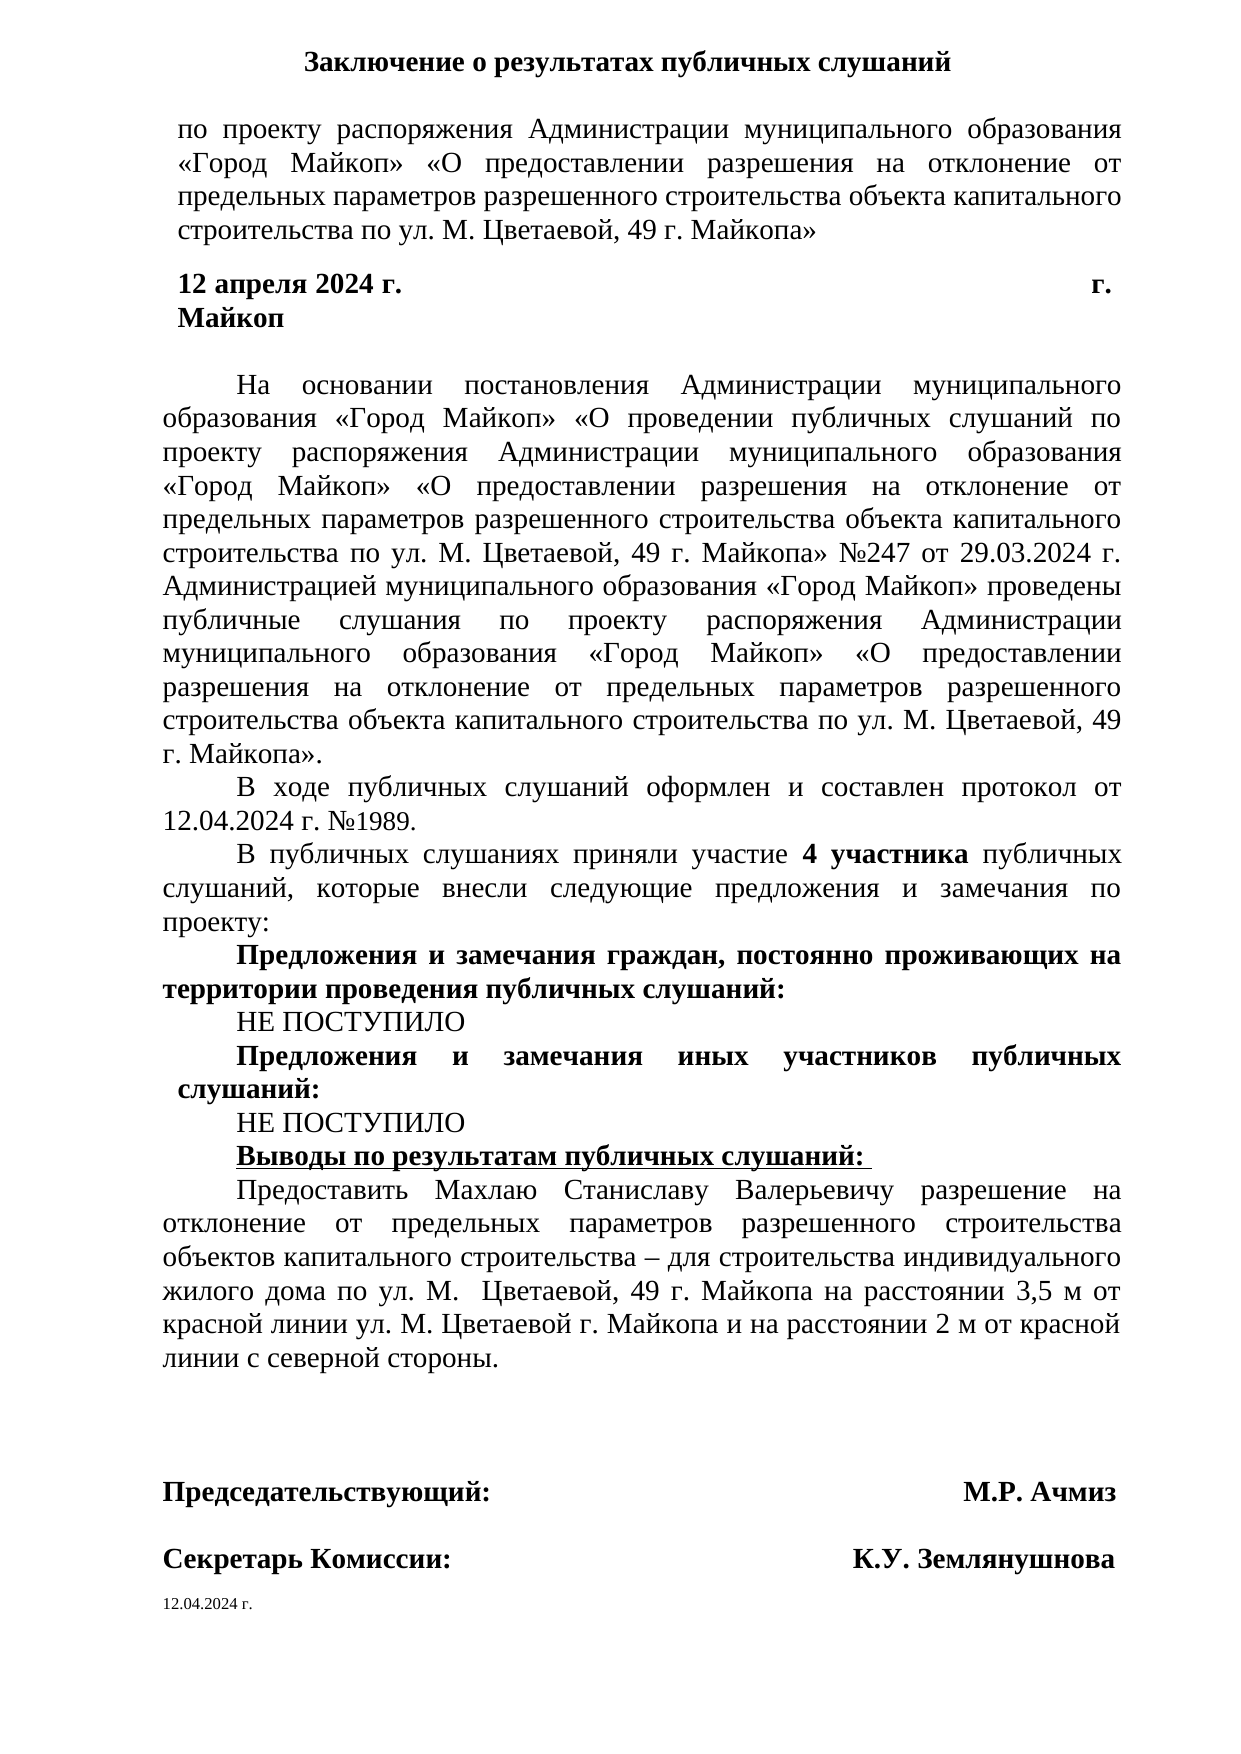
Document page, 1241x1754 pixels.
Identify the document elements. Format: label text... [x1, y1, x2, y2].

text НЕ ПОСТУПИЛО [177, 1004, 1122, 1038]
text по проекту распоряжения Администрации муниципального образования «Город Майкоп» «О предоставлении разрешения на отклонение от предельных параметров разрешенного строительства объекта капитального строительства по ул. М. Цветаевой, 49 г. Майкопа» [177, 111, 1122, 246]
text 12 апреля 2024 г. г. Майкоп [177, 266, 1122, 333]
text 12.04.2024 г. [162, 1594, 1093, 1613]
text В ходе публичных слушаний оформлен и составлен протокол от 12.04.2024 г. №1989. [162, 769, 1122, 837]
text Председательствующий: М.Р. Ачмиз [162, 1474, 1122, 1507]
text Предложения и замечания граждан, постоянно проживающих на территории проведения публичных слушаний: [162, 937, 1122, 1004]
text НЕ ПОСТУПИЛО [177, 1105, 1122, 1138]
text Предоставить Махлаю Станиславу Валерьевичу разрешение на отклонение от предельных параметров разрешенного строительства объектов капитального строительства – для строительства индивидуального жилого дома по ул. М. Цветаевой, 49 г. Майкопа на расстоянии 3,5 м от красной линии ул. М. Цветаевой г. Майкопа и на расстоянии 2 м от красной линии с северной стороны. [162, 1172, 1122, 1373]
text Предложения и замечания иных участников публичных слушаний: [177, 1038, 1122, 1105]
text Секретарь Комиссии: К.У. Землянушнова [162, 1541, 1122, 1574]
text Выводы по результатам публичных слушаний: [162, 1138, 1122, 1172]
text На основании постановления Администрации муниципального образования «Город Майкоп» «О проведении публичных слушаний по проекту распоряжения Администрации муниципального образования «Город Майкоп» «О предоставлении разрешения на отклонение от предельных параметров разрешенного строительства объекта капитального строительства по ул. М. Цветаевой, 49 г. Майкопа» №247 от 29.03.2024 г. Администрацией муниципального образования «Город Майкоп» проведены публичные слушания по проекту распоряжения Администрации муниципального образования «Город Майкоп» «О предоставлении разрешения на отклонение от предельных параметров разрешенного строительства объекта капитального строительства по ул. М. Цветаевой, 49 г. Майкопа». [162, 367, 1122, 769]
text Заключение о результатах публичных слушаний [162, 44, 1093, 78]
text В публичных слушаниях приняли участие 4 участника публичных слушаний, которые внесли следующие предложения и замечания по проекту: [162, 837, 1122, 937]
